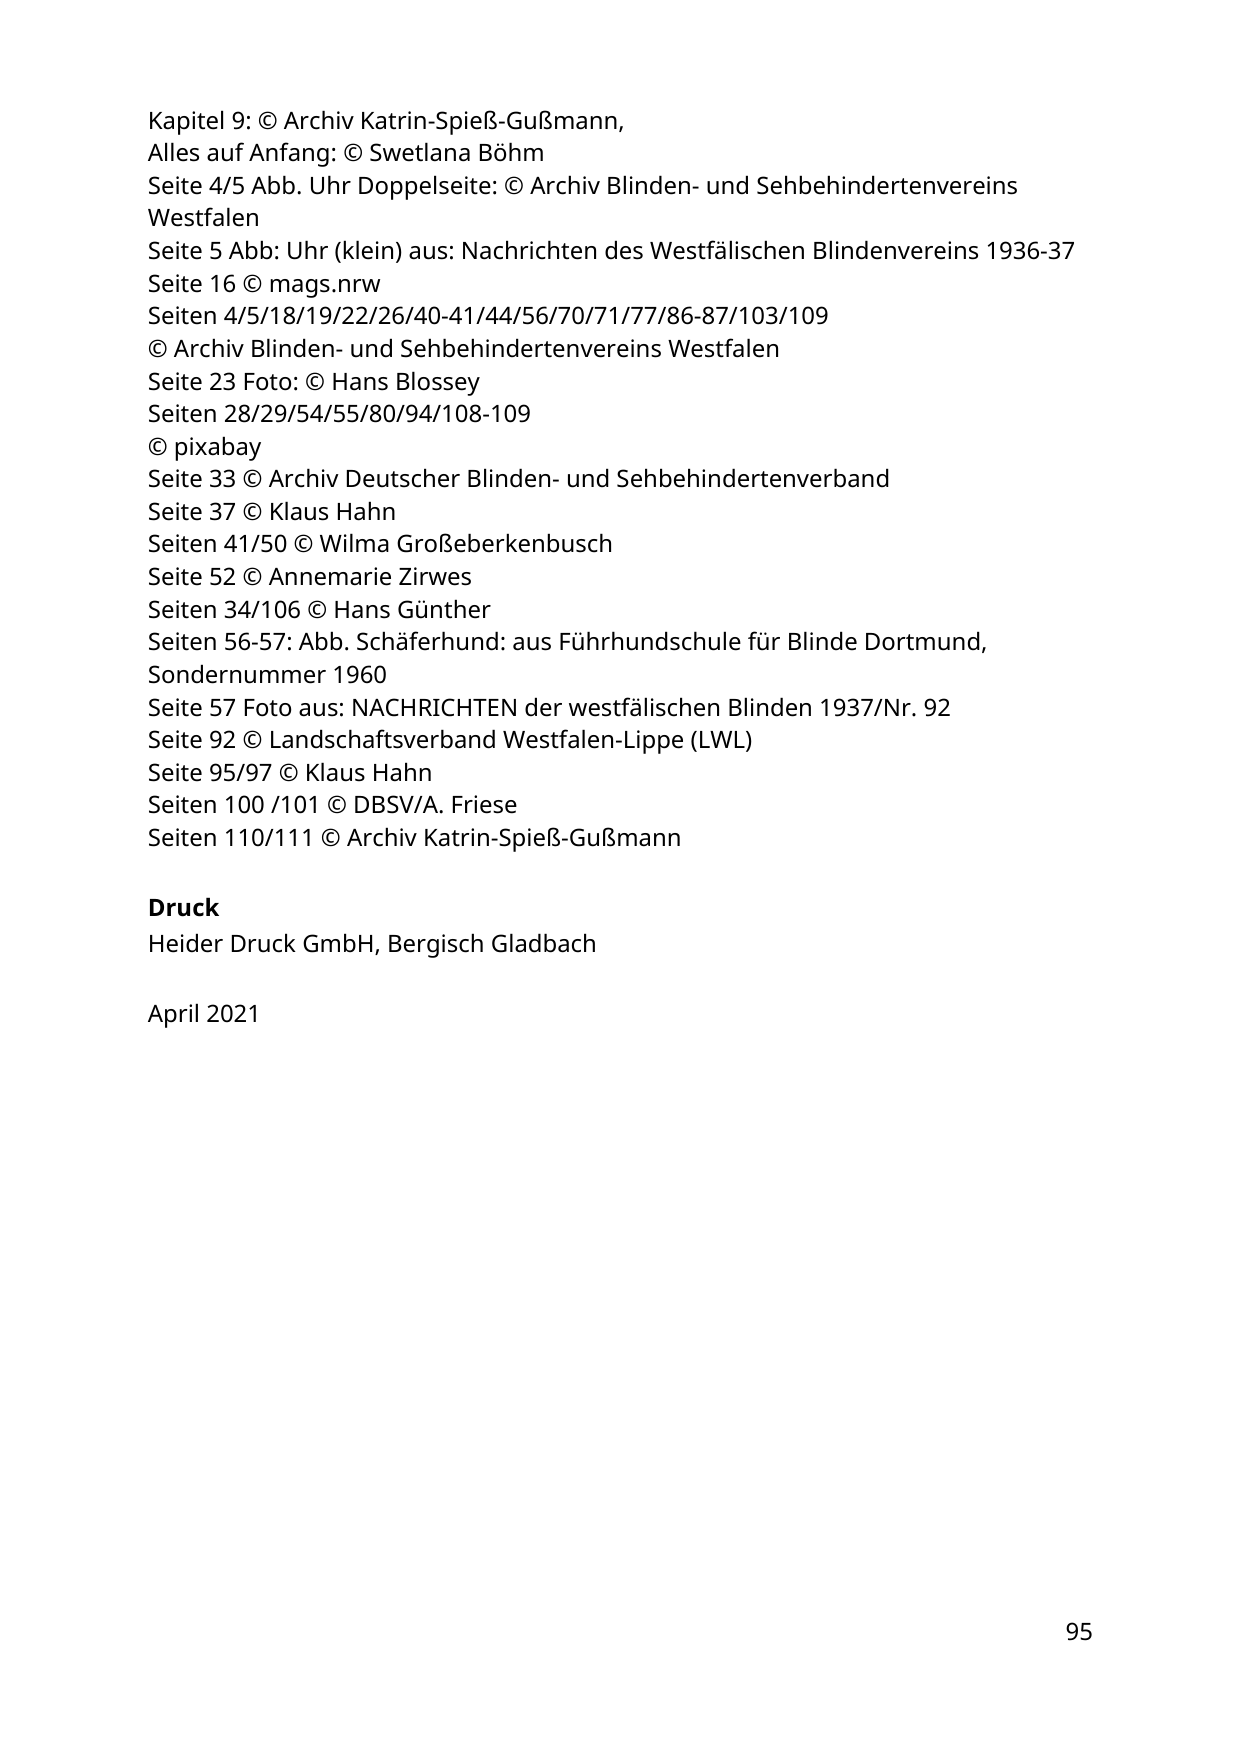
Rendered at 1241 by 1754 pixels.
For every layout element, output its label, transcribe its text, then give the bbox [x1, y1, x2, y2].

text Seite 23 Foto: © Hans Blossey [148, 364, 1093, 397]
text Seite 92 © Landschaftsverband Westfalen-Lippe (LWL) [148, 723, 1093, 756]
text Alles auf Anfang: © Swetlana Böhm [148, 136, 1093, 169]
text Heider Druck GmbH, Bergisch Gladbach [148, 926, 1093, 959]
text April 2021 [148, 997, 1093, 1029]
text Seite 52 © Annemarie Zirwes [148, 560, 1093, 592]
text © Archiv Blinden- und Sehbehindertenvereins Westfalen [148, 332, 1093, 364]
text Seiten 28/29/54/55/80/94/108-109 [148, 397, 1093, 429]
text Seiten 56-57: Abb. Schäferhund: aus Führhundschule für Blinde Dortmund, Sondernummer 1960 [148, 625, 1093, 690]
text Seiten 100 /101 © DBSV/A. Friese [148, 788, 1093, 821]
text Seite 5 Abb: Uhr (klein) aus: Nachrichten des Westfälischen Blindenvereins 1936-37 [148, 234, 1093, 266]
text Seiten 41/50 © Wilma Großeberkenbusch [148, 527, 1093, 560]
text Seite 33 © Archiv Deutscher Blinden- und Sehbehindertenverband [148, 462, 1093, 495]
text Druck [148, 891, 1093, 924]
text Seite 37 © Klaus Hahn [148, 495, 1093, 527]
text Seite 95/97 © Klaus Hahn [148, 756, 1093, 788]
text Seiten 34/106 © Hans Günther [148, 592, 1093, 625]
text Seite 57 Foto aus: NACHRICHTEN der westfälischen Blinden 1937/Nr. 92 [148, 690, 1093, 723]
text Seiten 4/5/18/19/22/26/40-41/44/56/70/71/77/86-87/103/109 [148, 299, 1093, 332]
text Seiten 110/111 © Archiv Katrin-Spieß-Gußmann [148, 821, 1093, 853]
text Seite 4/5 Abb. Uhr Doppelseite: © Archiv Blinden- und Sehbehindertenvereins Westfalen [148, 169, 1093, 234]
text Kapitel 9: © Archiv Katrin-Spieß-Gußmann, [148, 103, 1093, 136]
text Seite 16 © mags.nrw [148, 266, 1093, 299]
text © pixabay [148, 429, 1093, 462]
